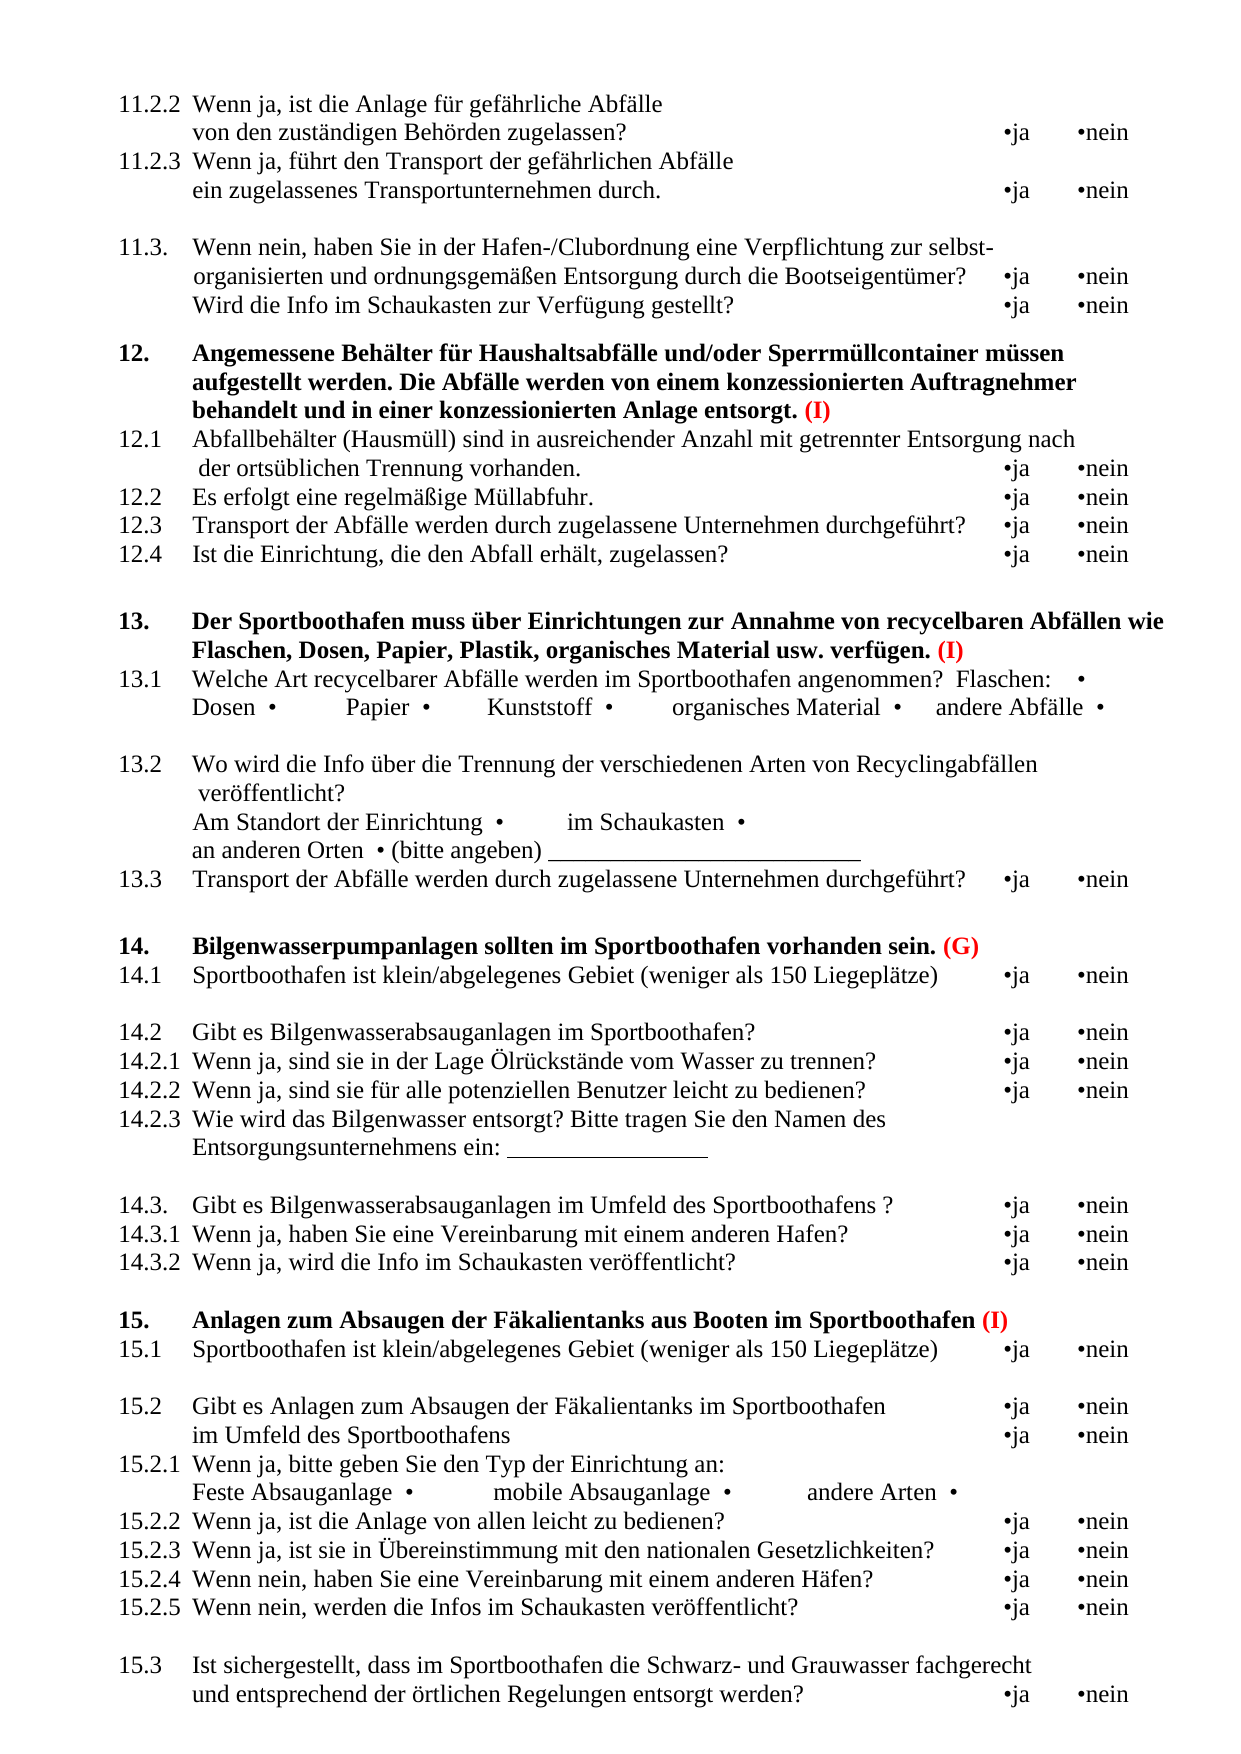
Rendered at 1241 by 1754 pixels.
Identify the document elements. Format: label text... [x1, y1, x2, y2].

text von den zuständigen Behörden zugelassen? •ja •nein 11.2.3 Wenn ja, führt den Transport der gefährlichen Abfälle [118, 117, 1181, 175]
text Am Standort der Einrichtung • im Schaukasten • an anderen Orten • (bitte angeben) _________________________ [192, 807, 1181, 864]
text 14.2.2 Wenn ja, sind sie für alle potenziellen Benutzer leicht zu bedienen? •ja •nein [118, 1075, 1181, 1104]
text 12.3 Transport der Abfälle werden durch zugelassene Unternehmen durchgeführt? •ja •nein [118, 510, 1181, 539]
text Wird die Info im Schaukasten zur Verfügung gestellt? •ja •nein [118, 290, 1181, 319]
text 14.2.1 Wenn ja, sind sie in der Lage Ölrückstände vom Wasser zu trennen? •ja •nein [118, 1046, 1181, 1075]
text 15. Anlagen zum Absaugen der Fäkalientanks aus Booten im Sportboothafen (I) [118, 1305, 1181, 1334]
text 12.1 Abfallbehälter (Hausmüll) sind in ausreichender Anzahl mit getrennter Entsorgung nach [118, 424, 1181, 453]
text 15.2.4 Wenn nein, haben Sie eine Vereinbarung mit einem anderen Häfen? •ja •nein [118, 1564, 1181, 1592]
text ein zugelassenes Transportunternehmen durch. •ja •nein [118, 175, 1181, 204]
text 14.2 Gibt es Bilgenwasserabsauganlagen im Sportboothafen? •ja •nein [118, 989, 1181, 1046]
text 11.3. Wenn nein, haben Sie in der Hafen-/Clubordnung eine Verpflichtung zur selbst- organisierten und ordnungsgemäßen Entsorgung durch die Bootseigentümer? •ja •nein [118, 232, 1181, 290]
text 12.4 Ist die Einrichtung, die den Abfall erhält, zugelassen? •ja •nein [118, 539, 1181, 568]
text Feste Absauganlage • mobile Absauganlage • andere Arten • [118, 1477, 1181, 1506]
text 12.2 Es erfolgt eine regelmäßige Müllabfuhr. •ja •nein [118, 482, 1181, 510]
text 13.3 Transport der Abfälle werden durch zugelassene Unternehmen durchgeführt? •ja •nein [118, 864, 1181, 893]
text behandelt und in einer konzessionierten Anlage entsorgt. (I) [118, 395, 1181, 424]
text 15.2.5 Wenn nein, werden die Infos im Schaukasten veröffentlicht? •ja •nein [118, 1592, 1181, 1621]
text 13.1 Welche Art recycelbarer Abfälle werden im Sportboothafen angenommen? Flaschen: • [118, 664, 1181, 692]
text 11.2.2 Wenn ja, ist die Anlage für gefährliche Abfälle [118, 89, 1181, 117]
text 14.1 Sportboothafen ist klein/abgelegenes Gebiet (weniger als 150 Liegeplätze) •ja •nein [118, 960, 1181, 989]
text 14.3.1 Wenn ja, haben Sie eine Vereinbarung mit einem anderen Hafen? •ja •nein [118, 1219, 1181, 1247]
text Flaschen, Dosen, Papier, Plastik, organisches Material usw. verfügen. (I) [118, 635, 1181, 664]
text 13. Der Sportboothafen muss über Einrichtungen zur Annahme von recycelbaren Abfällen wie [118, 606, 1181, 635]
text 15.2.2 Wenn ja, ist die Anlage von allen leicht zu bedienen? •ja •nein [118, 1506, 1181, 1535]
text 14.2.3 Wie wird das Bilgenwasser entsorgt? Bitte tragen Sie den Namen des Entsorgungsunternehmens ein: [118, 1104, 1181, 1161]
text 12. Angemessene Behälter für Haushaltsabfälle und/oder Sperrmüllcontainer müssen [118, 338, 1181, 367]
text 15.1 Sportboothafen ist klein/abgelegenes Gebiet (weniger als 150 Liegeplätze) •ja •nein [118, 1334, 1181, 1362]
text 14.3.2 Wenn ja, wird die Info im Schaukasten veröffentlicht? •ja •nein [118, 1247, 1181, 1276]
text 15.2.3 Wenn ja, ist sie in Übereinstimmung mit den nationalen Gesetzlichkeiten? •ja •nein [118, 1535, 1181, 1564]
text 15.3 Ist sichergestellt, dass im Sportboothafen die Schwarz- und Grauwasser fachgerecht [118, 1650, 1181, 1679]
text aufgestellt werden. Die Abfälle werden von einem konzessionierten Auftragnehmer [118, 367, 1181, 395]
text im Umfeld des Sportboothafens •ja •nein [118, 1420, 1181, 1449]
text und entsprechend der örtlichen Regelungen entsorgt werden? •ja •nein [118, 1679, 1181, 1707]
text 15.2 Gibt es Anlagen zum Absaugen der Fäkalientanks im Sportboothafen •ja •nein [118, 1391, 1181, 1420]
text 13.2 Wo wird die Info über die Trennung der verschiedenen Arten von Recyclingabfällen [118, 749, 1181, 778]
text 15.2.1 Wenn ja, bitte geben Sie den Typ der Einrichtung an: [118, 1449, 1181, 1477]
text 14.3. Gibt es Bilgenwasserabsauganlagen im Umfeld des Sportboothafens ? •ja •nein [118, 1190, 1181, 1219]
text der ortsüblichen Trennung vorhanden. •ja •nein [118, 453, 1181, 482]
text veröffentlicht? [118, 778, 1181, 807]
text Dosen • Papier • Kunststoff • organisches Material • andere Abfälle • [118, 692, 1181, 721]
text 14. Bilgenwasserpumpanlagen sollten im Sportboothafen vorhanden sein. (G) [118, 931, 1181, 960]
